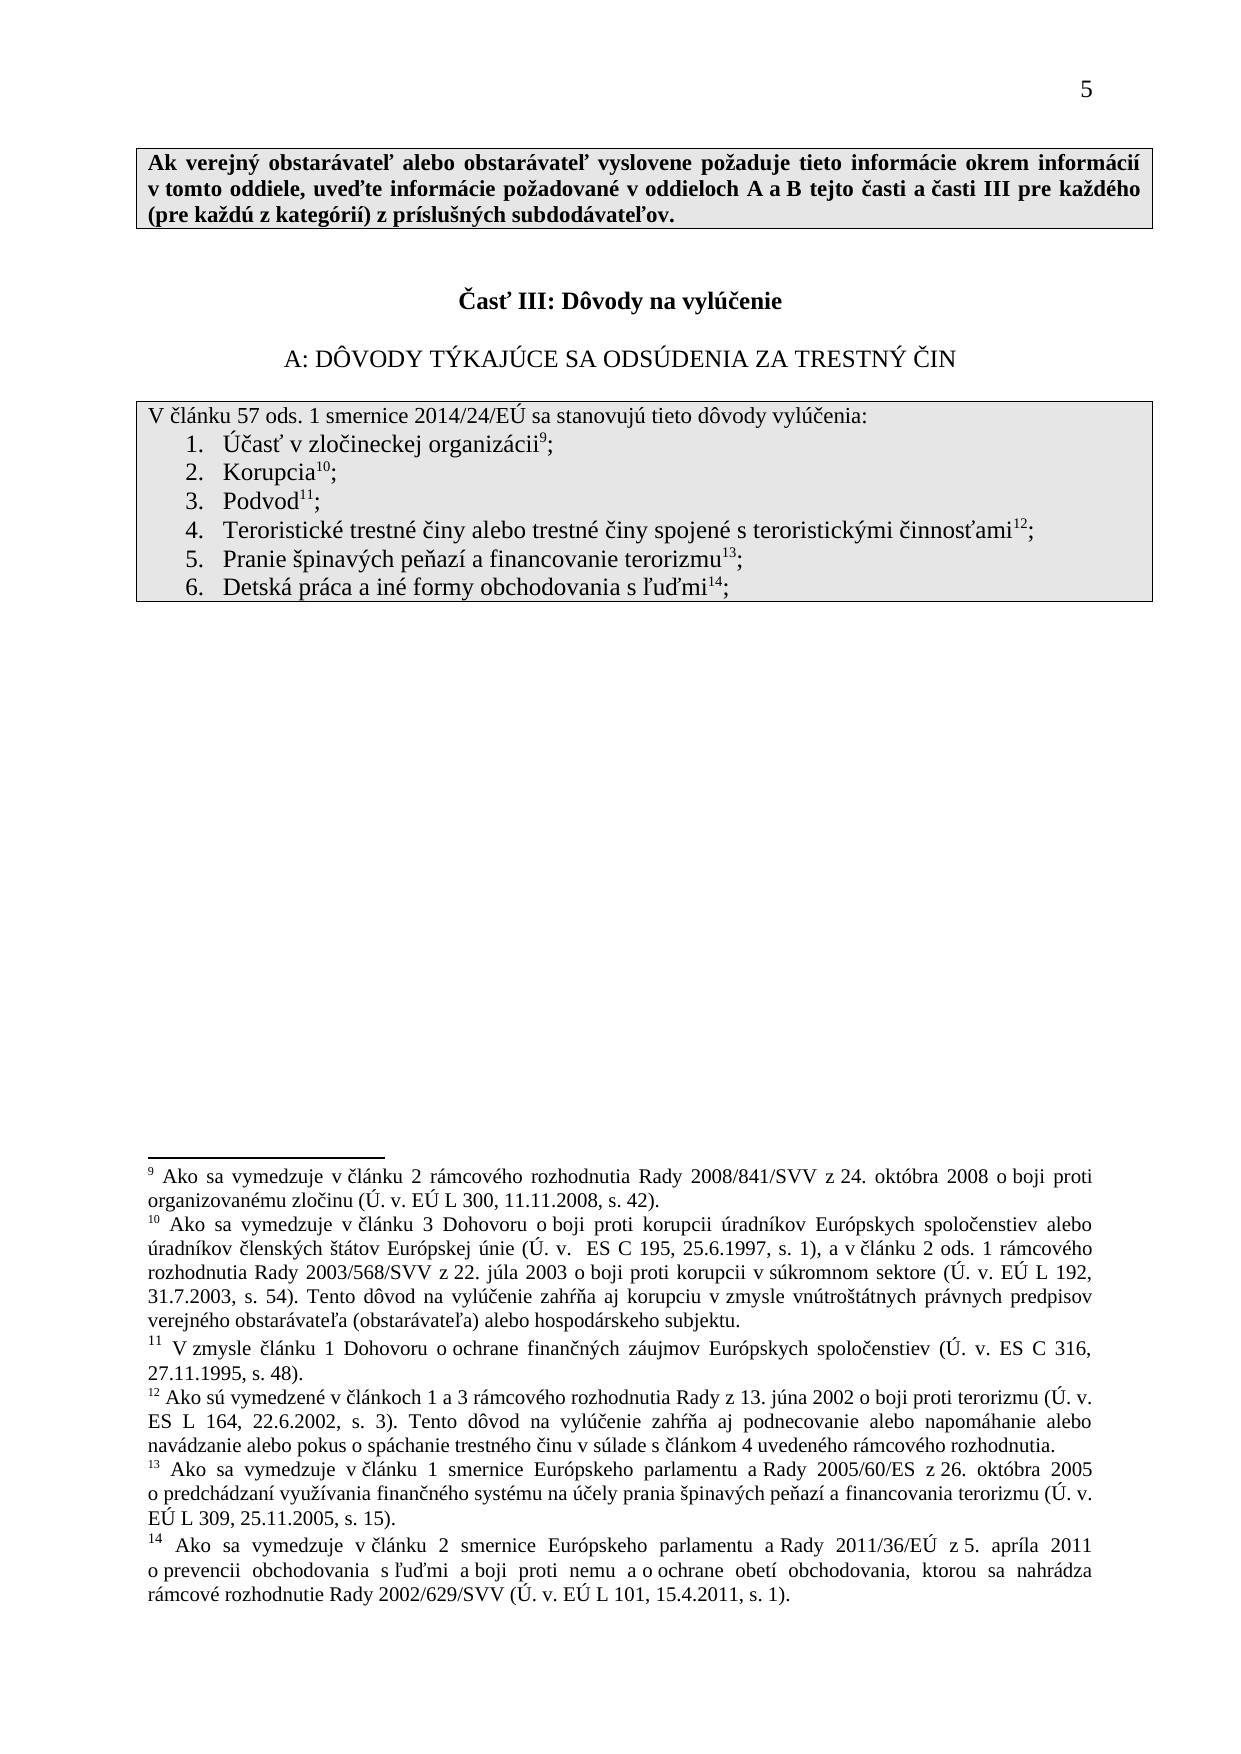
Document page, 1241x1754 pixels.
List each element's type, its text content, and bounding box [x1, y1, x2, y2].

table_header V článku 57 ods. 1 smernice 2014/24/EÚ sa stanovujú tieto dôvody vylúčenia: Účasť v zločineckej organizácii; Korupcia; Podvod; Teroristické trestné činy alebo trestné činy spojené s teroristickými činnosťami; Pranie špinavých peňazí a financovanie terorizmu; Detská práca a iné formy obchodovania s ľuďmi; [137, 402, 1152, 601]
text Časť III: Dôvody na vylúčenie [148, 286, 1093, 315]
text A: DÔVODY TÝKAJÚCE SA ODSÚDENIA ZA TRESTNÝ ČIN [148, 344, 1093, 372]
table_header Ak verejný obstarávateľ alebo obstarávateľ vyslovene požaduje tieto informácie okrem informácií v tomto oddiele, uveďte informácie požadované v oddieloch A a B tejto časti a časti III pre každého (pre každú z kategórií) z príslušných subdodávateľov. [137, 149, 1152, 228]
